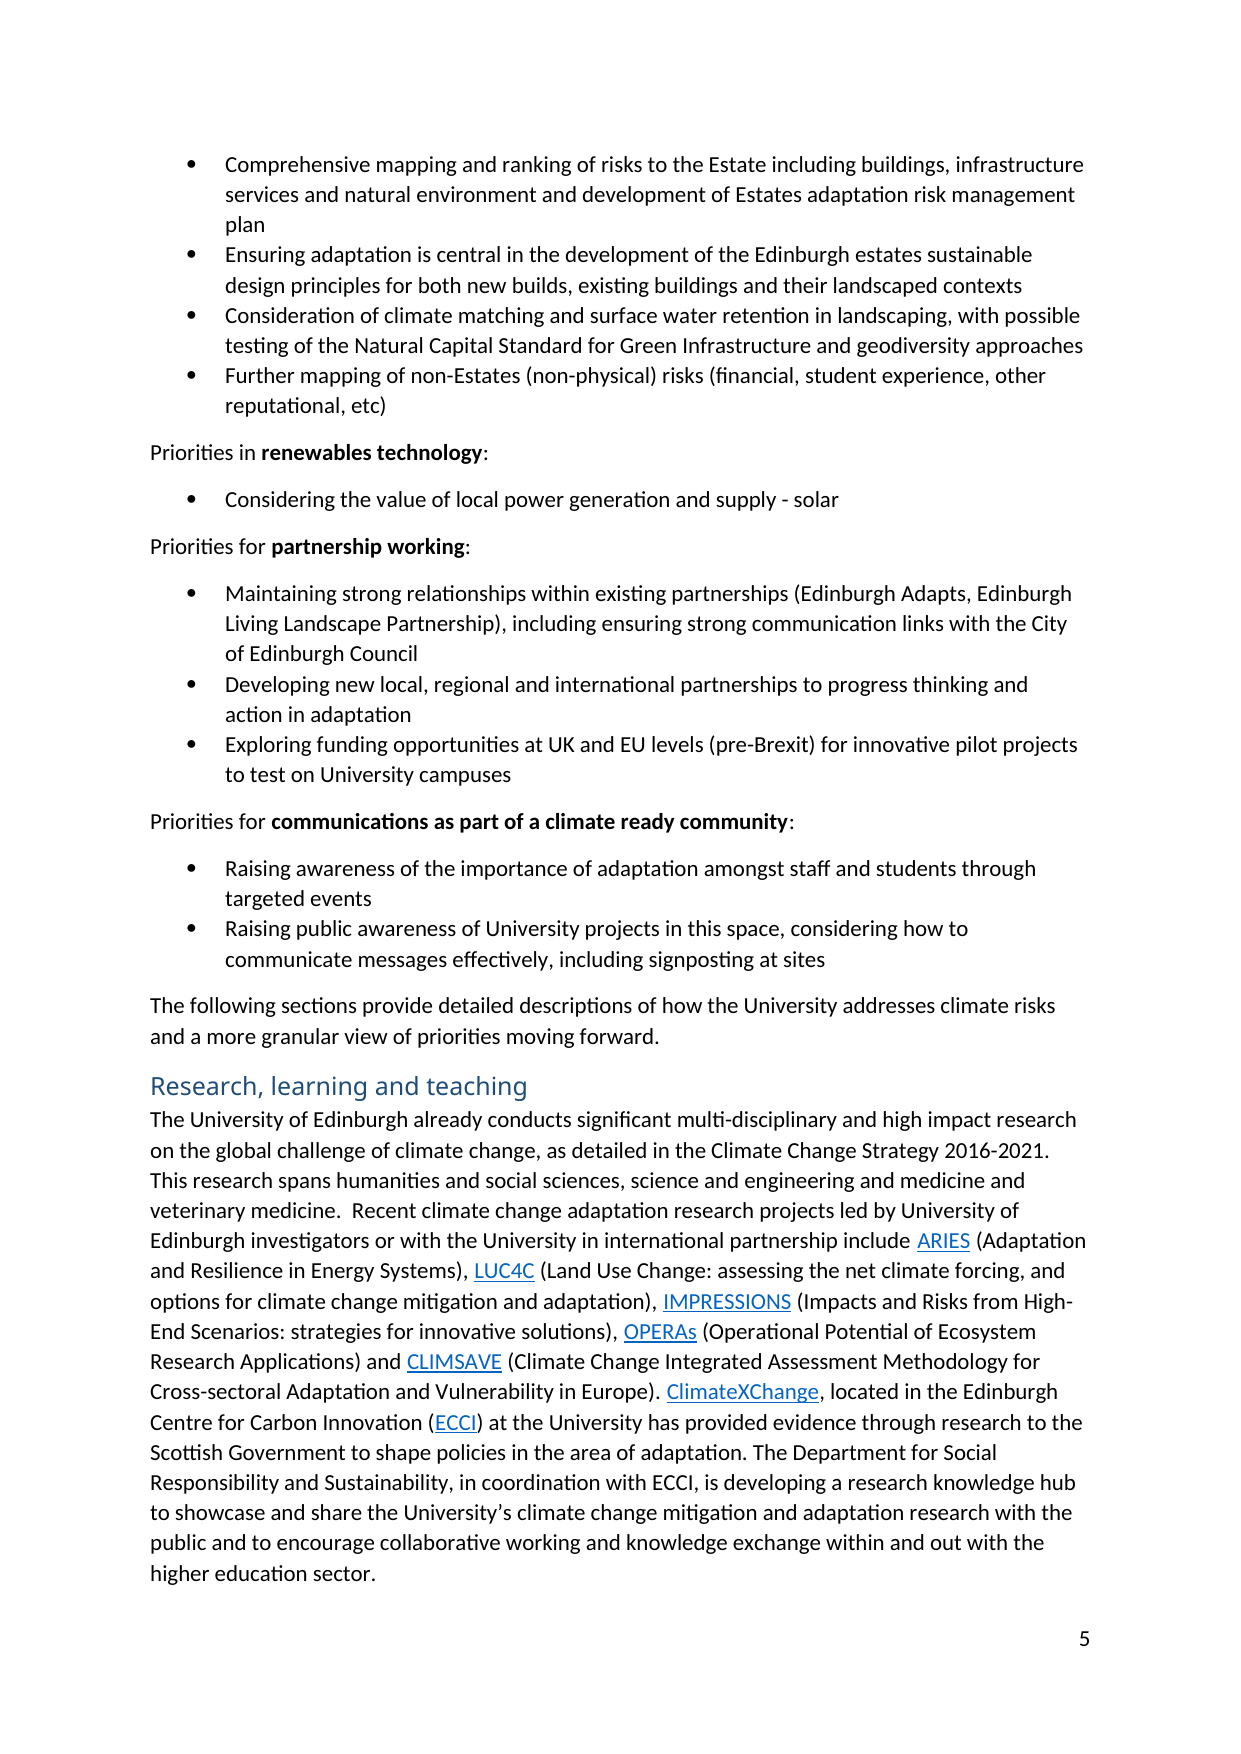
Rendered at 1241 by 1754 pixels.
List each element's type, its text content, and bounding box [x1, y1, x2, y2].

text Priorities in renewables technology: [150, 438, 1090, 467]
list Further mapping of non-Estates (non-physical) risks (financial, student experience, other reputational, etc) [187, 361, 1090, 420]
list Consideration of climate matching and surface water retention in landscaping, with possible testing of the Natural Capital Standard for Green Infrastructure and geodiversity approaches [187, 301, 1090, 359]
subtitle Research, learning and teaching [150, 1069, 1090, 1103]
text Priorities for partnership working: [150, 532, 1090, 560]
list Comprehensive mapping and ranking of risks to the Estate including buildings, infrastructure services and natural environment and development of Estates adaptation risk management plan [187, 150, 1090, 238]
list Ensuring adaptation is central in the development of the Edinburgh estates sustainable design principles for both new builds, existing buildings and their landscaped contexts [187, 241, 1090, 299]
text Priorities for communications as part of a climate ready community: [150, 807, 1090, 835]
list Considering the value of local power generation and supply - solar [187, 485, 1090, 513]
text The following sections provide detailed descriptions of how the University addresses climate risks and a more granular view of priorities moving forward. [150, 992, 1090, 1050]
list Maintaining strong relationships within existing partnerships (Edinburgh Adapts, Edinburgh Living Landscape Partnership), including ensuring strong communication links with the City of Edinburgh Council [187, 579, 1090, 668]
list Raising public awareness of University projects in this space, considering how to communicate messages effectively, including signposting at sites [187, 914, 1090, 973]
list Exploring funding opportunities at UK and EU levels (pre-Brexit) for innovative pilot projects to test on University campuses [187, 730, 1090, 788]
text The University of Edinburgh already conducts significant multi-disciplinary and high impact research on the global challenge of climate change, as detailed in the Climate Change Strategy 2016-2021. This research spans humanities and social sciences, science and engineering and medicine and veterinary medicine. Recent climate change adaptation research projects led by University of Edinburgh investigators or with the University in international partnership include ARIES (Adaptation and Resilience in Energy Systems), LUC4C (Land Use Change: assessing the net climate forcing, and options for climate change mitigation and adaptation), IMPRESSIONS (Impacts and Risks from High-End Scenarios: strategies for innovative solutions), OPERAs (Operational Potential of Ecosystem Research Applications) and CLIMSAVE (Climate Change Integrated Assessment Methodology for Cross-sectoral Adaptation and Vulnerability in Europe). ClimateXChange, located in the Edinburgh Centre for Carbon Innovation (ECCI) at the University has provided evidence through research to the Scottish Government to shape policies in the area of adaptation. The Department for Social Responsibility and Sustainability, in coordination with ECCI, is developing a research knowledge hub to showcase and share the University’s climate change mitigation and adaptation research with the public and to encourage collaborative working and knowledge exchange within and out with the higher education sector. [150, 1106, 1090, 1587]
list Raising awareness of the importance of adaptation amongst staff and students through targeted events [187, 854, 1090, 912]
list Developing new local, regional and international partnerships to progress thinking and action in adaptation [187, 670, 1090, 728]
